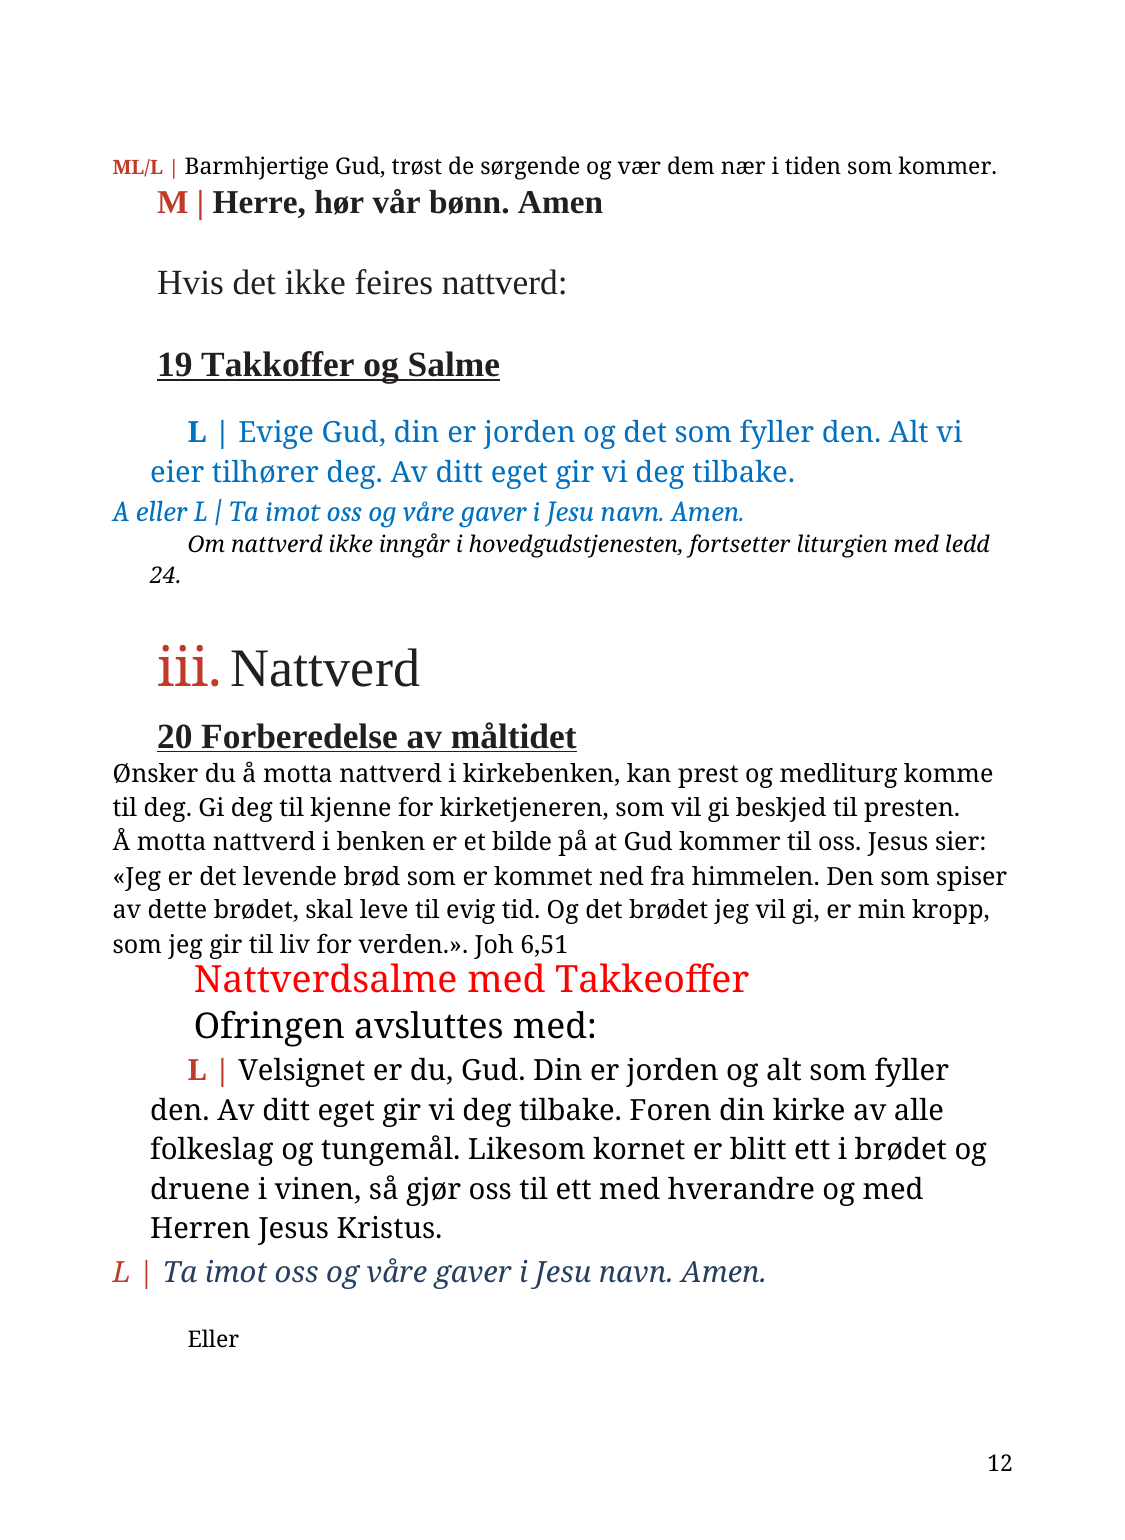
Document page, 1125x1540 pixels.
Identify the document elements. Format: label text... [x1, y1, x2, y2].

subtitle 20 Forberedelse av måltidet [157, 717, 1012, 756]
text Ønsker du å motta nattverd i kirkebenken, kan prest og medliturg komme til deg. Gi deg til kjenne for kirketjeneren, som vil gi beskjed til presten. [112, 756, 1012, 824]
text Eller [150, 1323, 1012, 1354]
subtitle Nattverd [157, 628, 1012, 702]
subtitle 19 Takkoffer og Salme [157, 343, 1012, 384]
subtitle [112, 1252, 1012, 1291]
subtitle Hvis det ikke feires nattverd: [157, 262, 1012, 302]
subtitle A eller L | Ta imot oss og våre gaver i Jesu navn. Amen. [112, 495, 1012, 528]
text ML/L | Barmhjertige Gud, trøst de sørgende og vær dem nær i tiden som kommer. [112, 150, 1012, 181]
text Om nattverd ikke inngår i hovedgudstjenesten, fortsetter liturgien med ledd 24. [150, 528, 1012, 591]
text L | Velsignet er du, Gud. Din er jorden og alt som fyller den. Av ditt eget gir vi deg tilbake. Foren din kirke av alle folkeslag og tungemål. Likesom kornet er blitt ett i brødet og druene i vinen, så gjør oss til ett med hverandre og med Herren Jesus Kristus. [150, 1049, 1012, 1247]
subtitle Ofringen avsluttes med: [194, 1001, 1012, 1049]
text Å motta nattverd i benken er et bilde på at Gud kommer til oss. Jesus sier: «Jeg er det levende brød som er kommet ned fra himmelen. Den som spiser av dette brødet, skal leve til evig tid. Og det brødet jeg vil gi, er min kropp, som jeg gir til liv for verden.». Joh 6,51 [112, 824, 1012, 960]
subtitle Nattverdsalme med Takkeoffer [194, 960, 1012, 1001]
text L | Evige Gud, din er jorden og det som fyller den. Alt vi eier tilhører deg. Av ditt eget gir vi deg tilbake. [150, 411, 1012, 491]
subtitle M | Herre, hør vår bønn. Amen [157, 182, 1012, 221]
